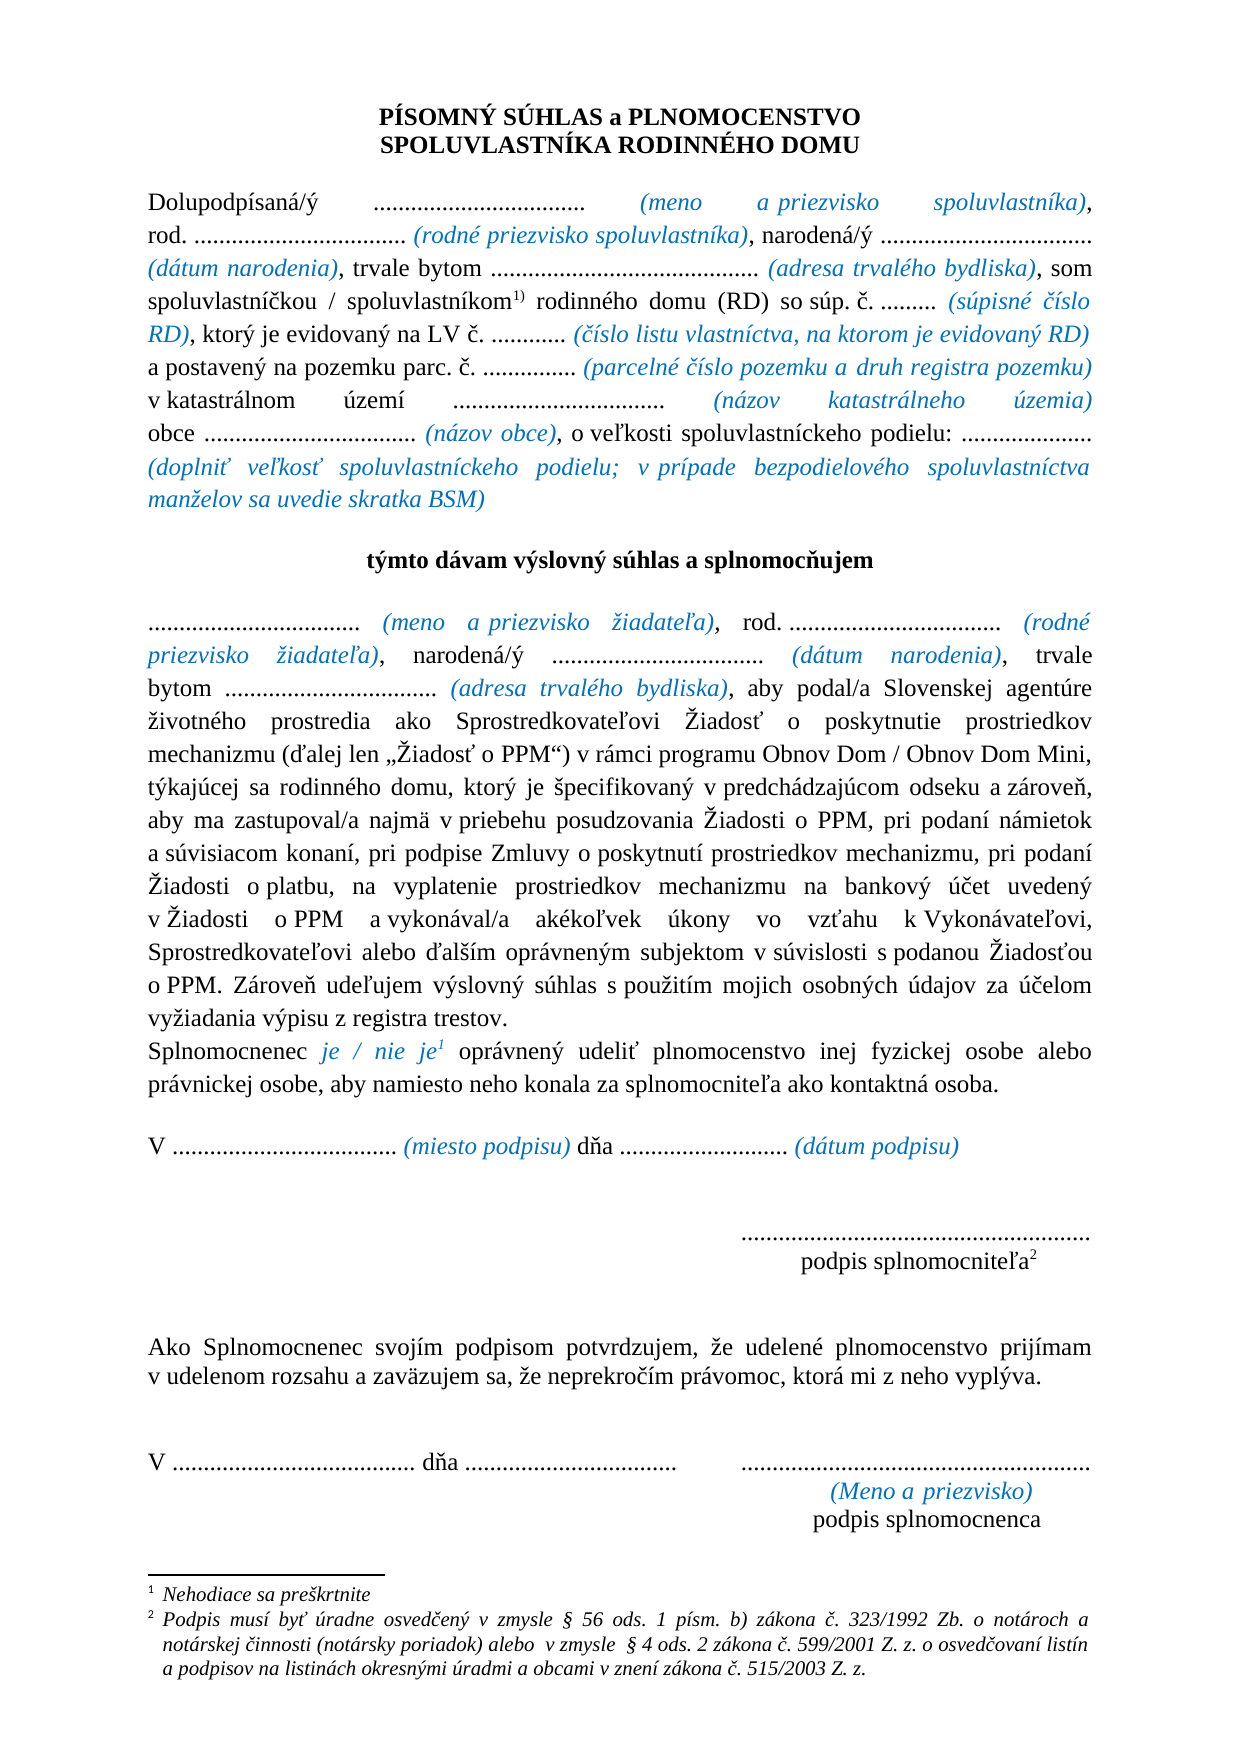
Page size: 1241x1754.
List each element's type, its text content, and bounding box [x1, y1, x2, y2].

text SPOLUVLASTNÍKA RODINNÉHO DOMU [148, 131, 1092, 159]
text PÍSOMNÝ SÚHLAS a PLNOMOCENSTVO [148, 102, 1092, 131]
text Splnomocnenec je / nie je1 oprávnený udeliť plnomocenstvo inej fyzickej osobe alebo právnickej osobe, aby namiesto neho konala za splnomocniteľa ako kontaktná osoba. [148, 1036, 1092, 1098]
text V .................................... (miesto podpisu) dňa ........................... (dátum podpisu) [148, 1131, 1092, 1159]
text .................................. (meno a priezvisko žiadateľa), rod. .................................. (rodné priezvisko žiadateľa), narodená/ý .................................. (dátum narodenia), trvale bytom .................................. (adresa trvalého bydliska), aby podal/a Slovenskej agentúre životného prostredia ako Sprostredkovateľovi Žiadosť o poskytnutie prostriedkov mechanizmu (ďalej len „Žiadosť o PPM“) v rámci programu Obnov Dom / Obnov Dom Mini, týkajúcej sa rodinného domu, ktorý je špecifikovaný v predchádzajúcom odseku a zároveň, aby ma zastupoval/a najmä v priebehu posudzovania Žiadosti o PPM, pri podaní námietok a súvisiacom konaní, pri podpise Zmluvy o poskytnutí prostriedkov mechanizmu, pri podaní Žiadosti o platbu, na vyplatenie prostriedkov mechanizmu na bankový účet uvedený v Žiadosti o PPM a vykonával/a akékoľvek úkony vo vzťahu k Vykonávateľovi, Sprostredkovateľovi alebo ďalším oprávneným subjektom v súvislosti s podanou Žiadosťou o PPM. Zároveň udeľujem výslovný súhlas s použitím mojich osobných údajov za účelom vyžiadania výpisu z registra trestov. [148, 607, 1092, 1032]
text Dolupodpísaná/ý .................................. (meno a priezvisko spoluvlastníka), rod. .................................. (rodné priezvisko spoluvlastníka), narodená/ý .................................. (dátum narodenia), trvale bytom ........................................... (adresa trvalého bydliska), som spoluvlastníčkou / spoluvlastníkom) rodinného domu (RD) so súp. č. ......... (súpisné číslo RD), ktorý je evidovaný na LV č. ............ (číslo listu vlastníctva, na ktorom je evidovaný RD) a postavený na pozemku parc. č. ............... (parcelné číslo pozemku a druh registra pozemku) v katastrálnom území .................................. (názov katastrálneho územia) obce .................................. (názov obce), o veľkosti spoluvlastníckeho podielu: ..................... (doplniť veľkosť spoluvlastníckeho podielu; v prípade bezpodielového spoluvlastníctva manželov sa uvedie skratka BSM) [148, 187, 1092, 513]
text týmto dávam výslovný súhlas a splnomocňujem [148, 546, 1092, 574]
text ........................................................ [148, 1217, 1092, 1246]
text Ako Splnomocnenec svojím podpisom potvrdzujem, že udelené plnomocenstvo prijímam v udelenom rozsahu a zaväzujem sa, že neprekročím právomoc, ktorá mi z neho vyplýva. [148, 1332, 1092, 1389]
text V ....................................... dňa .................................. ........................................................ [148, 1447, 1092, 1476]
text (Meno a priezvisko) [148, 1476, 1092, 1504]
text podpis splnomocniteľa [148, 1246, 1092, 1274]
text podpis splnomocnenca [738, 1504, 1092, 1533]
